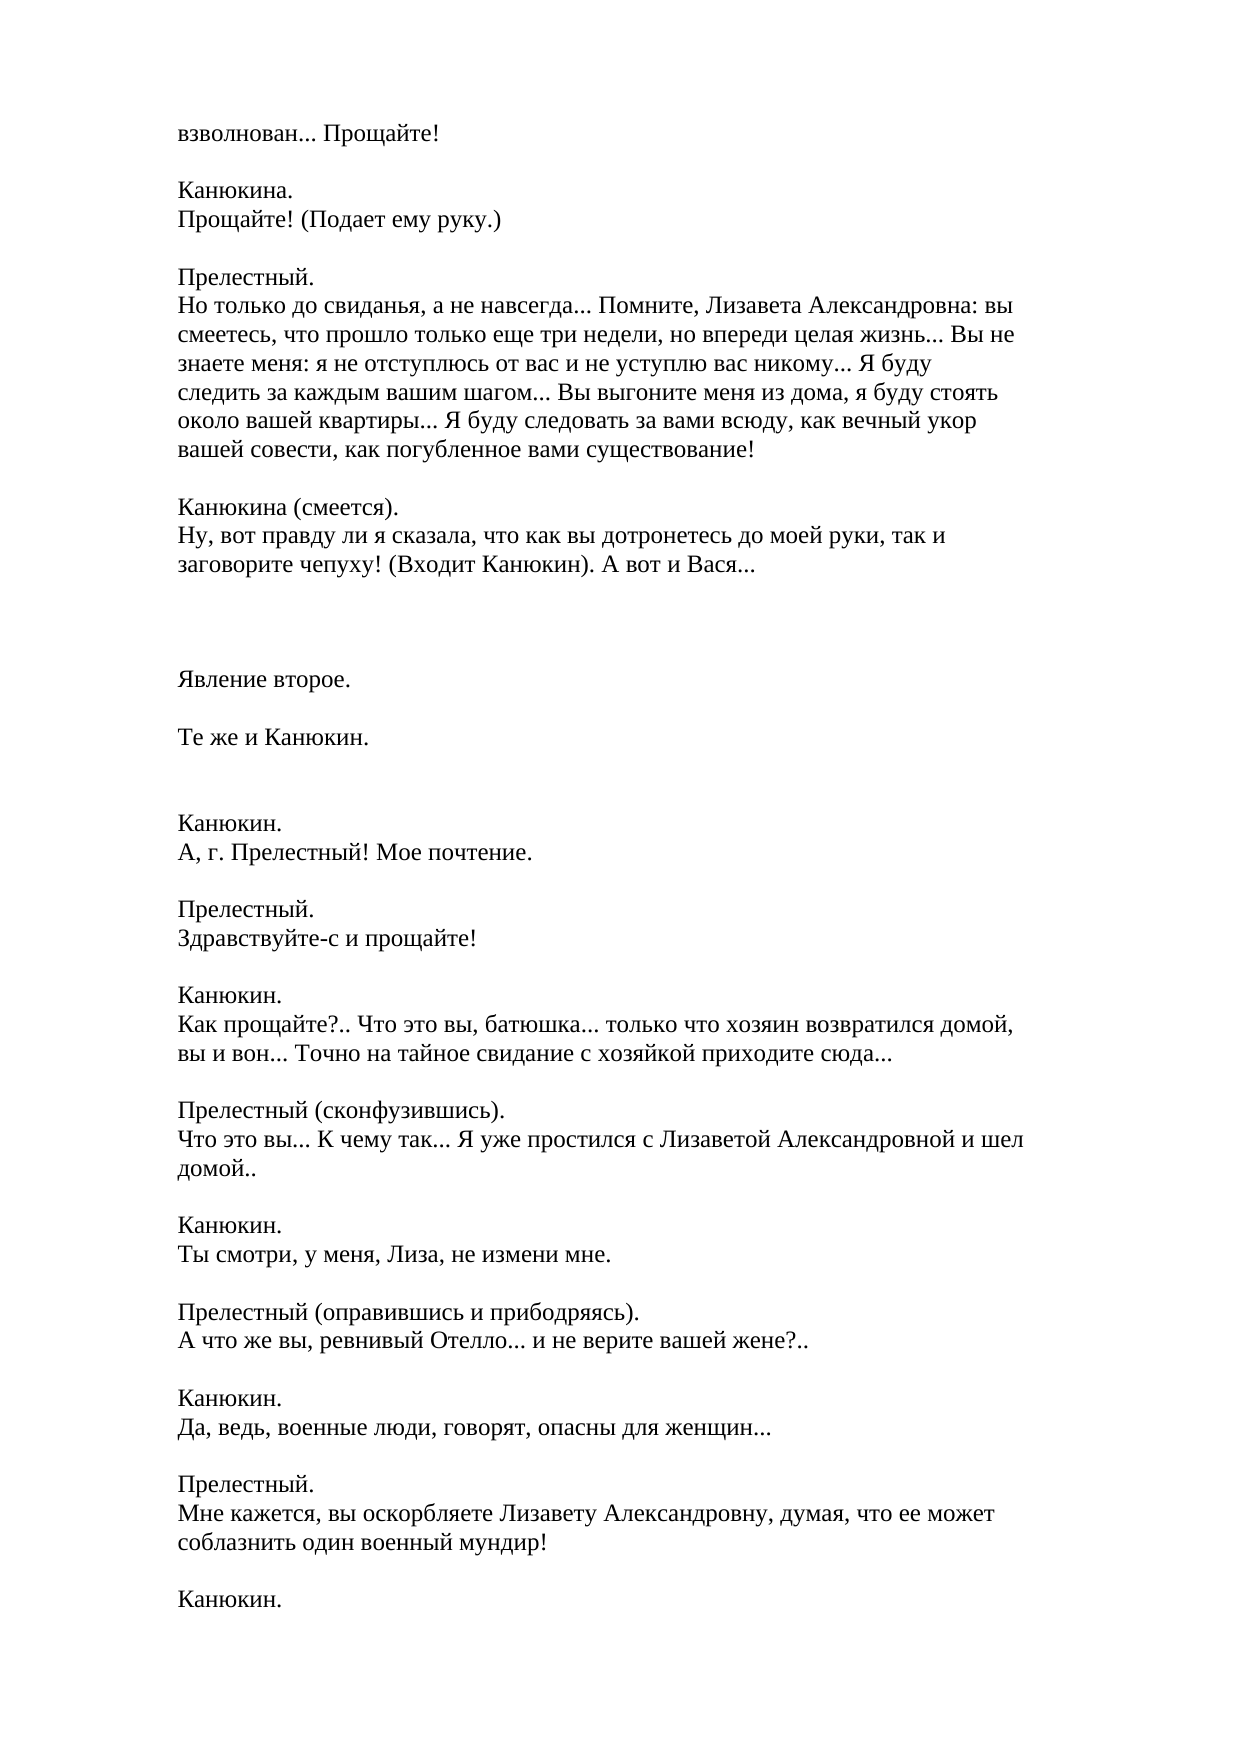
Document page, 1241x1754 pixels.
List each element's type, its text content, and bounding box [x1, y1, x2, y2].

text соблазнить один военный мундир! [177, 1527, 1152, 1556]
text Те же и Канюкин. [177, 722, 1152, 751]
text А что же вы, ревнивый Отелло... и не верите вашей жене?.. [177, 1326, 1152, 1354]
text Прелестный (оправившись и прибодряясь). [177, 1297, 1152, 1326]
text Явление второе. [177, 664, 1152, 693]
text Прелестный. [177, 262, 1152, 291]
text знаете меня: я не отступлюсь от вас и не уступлю вас никому... Я буду [177, 348, 1152, 377]
text вы и вон... Точно на тайное свидание с хозяйкой приходите сюда... [177, 1038, 1152, 1067]
text Прелестный. [177, 1469, 1152, 1498]
text следить за каждым вашим шагом... Вы выгоните меня из дома, я буду стоять [177, 377, 1152, 406]
text А, г. Прелестный! Мое почтение. [177, 837, 1152, 866]
text домой.. [177, 1153, 1152, 1182]
text вашей совести, как погубленное вами существование! [177, 434, 1152, 463]
text Но только до свиданья, а не навсегда... Помните, Лизавета Александровна: вы [177, 291, 1152, 319]
text Мне кажется, вы оскорбляете Лизавету Александровну, думая, что ее может [177, 1498, 1152, 1527]
text Канюкин. [177, 1584, 1152, 1613]
text Канюкина (смеется). [177, 492, 1152, 521]
text около вашей квартиры... Я буду следовать за вами всюду, как вечный укор [177, 406, 1152, 434]
text Да, ведь, военные люди, говорят, опасны для женщин... [177, 1412, 1152, 1441]
text заговорите чепуху! (Входит Канюкин). А вот и Вася... [177, 549, 1152, 578]
text Прощайте! (Подает ему руку.) [177, 204, 1152, 233]
text Прелестный. [177, 894, 1152, 923]
text Как прощайте?.. Что это вы, батюшка... только что хозяин возвратился домой, [177, 1009, 1152, 1038]
text смеетесь, что прошло только еще три недели, но впереди целая жизнь... Вы не [177, 319, 1152, 348]
text Прелестный (сконфузившись). [177, 1096, 1152, 1124]
text Ты смотри, у меня, Лиза, не измени мне. [177, 1239, 1152, 1268]
text взволнован... Прощайте! [177, 118, 1152, 147]
text Канюкин. [177, 1383, 1152, 1412]
text Ну, вот правду ли я сказала, что как вы дотронетесь до моей руки, так и [177, 521, 1152, 549]
text Здравствуйте-с и прощайте! [177, 923, 1152, 952]
text Канюкина. [177, 176, 1152, 204]
text Канюкин. [177, 1211, 1152, 1239]
text Канюкин. [177, 981, 1152, 1009]
text Что это вы... К чему так... Я уже простился с Лизаветой Александровной и шел [177, 1124, 1152, 1153]
text Канюкин. [177, 808, 1152, 837]
